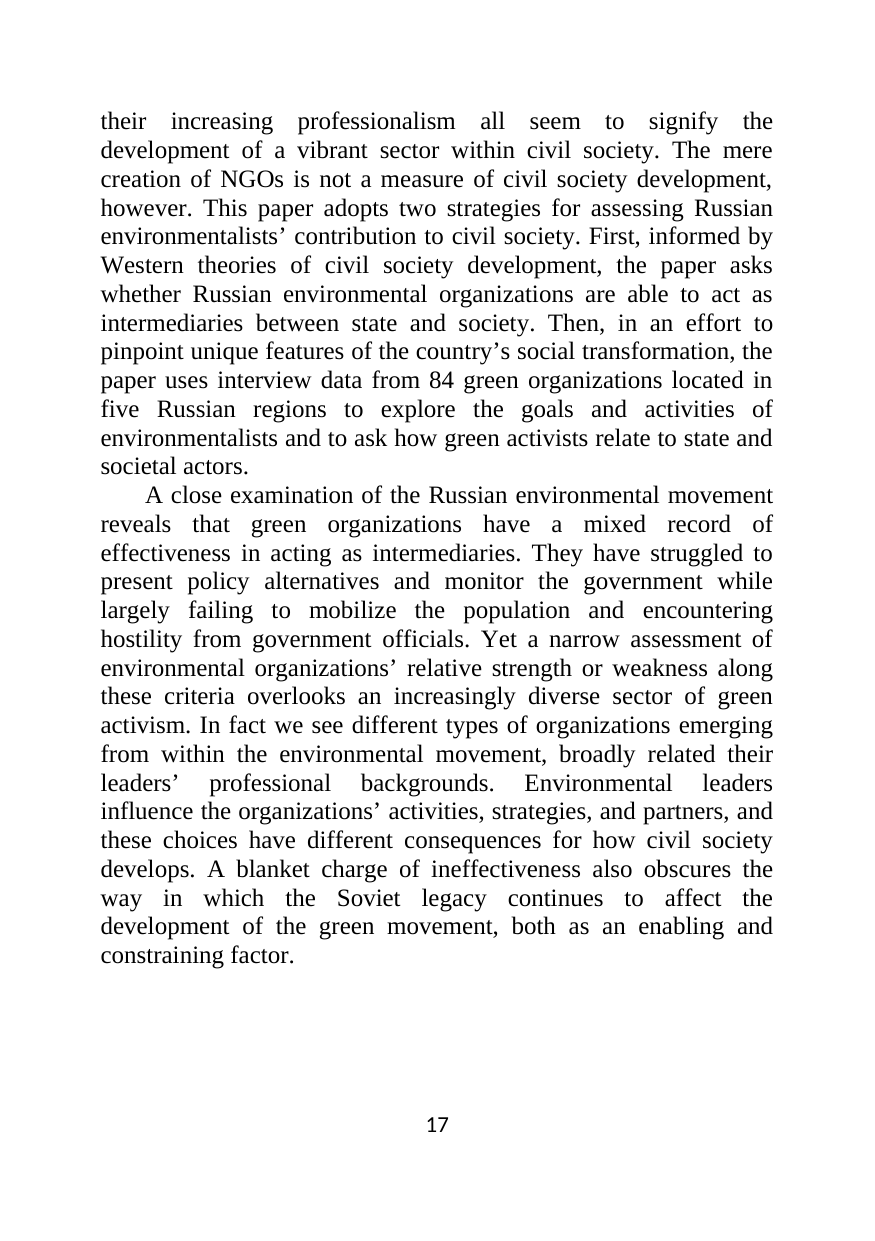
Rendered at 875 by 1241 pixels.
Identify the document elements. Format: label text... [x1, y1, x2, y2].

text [100, 106, 774, 480]
text A close examination of the Russian environmental movement reveals that green organizations have a mixed record of effectiveness in acting as intermediaries. They have struggled to present policy alternatives and monitor the government while largely failing to mobilize the population and encountering hostility from government officials. Yet a narrow assessment of environmental organizations’ relative strength or weakness along these criteria overlooks an increasingly diverse sector of green activism. In fact we see different types of organizations emerging from within the environmental movement, broadly related their leaders’ professional backgrounds. Environmental leaders influence the organizations’ activities, strategies, and partners, and these choices have different consequences for how civil society develops. A blanket charge of ineffectiveness also obscures the way in which the Soviet legacy continues to affect the development of the green movement, both as an enabling and constraining factor. [100, 480, 774, 969]
